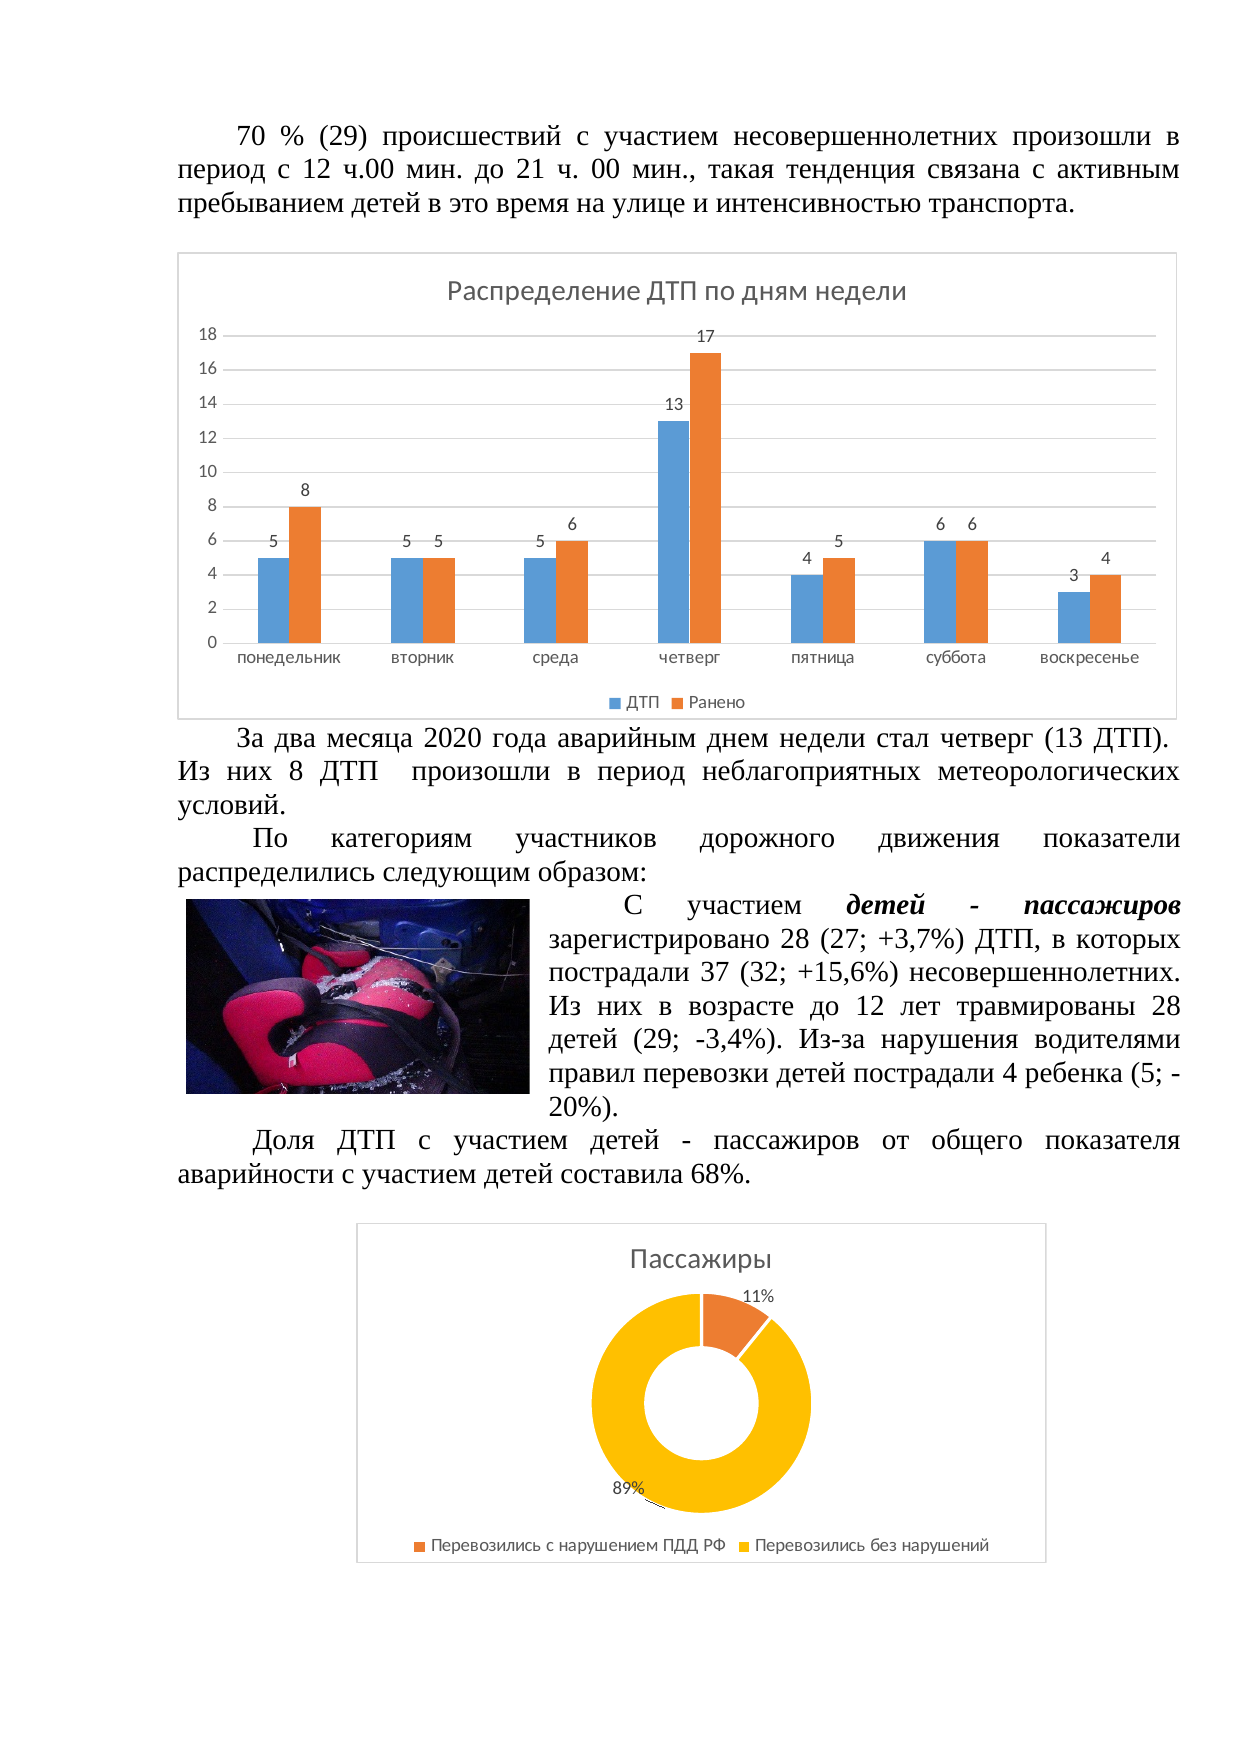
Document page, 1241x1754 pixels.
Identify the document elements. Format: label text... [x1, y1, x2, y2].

text По категориям участников дорожного движения показатели распределились следующим образом: [177, 820, 1181, 887]
picture [186, 899, 530, 1094]
text 70 % (29) происшествий с участием несовершеннолетних произошли в период с 12 ч.00 мин. до 21 ч. 00 мин., такая тенденция связана с активным пребыванием детей в это время на улице и интенсивностью транспорта. [177, 118, 1181, 219]
text Доля ДТП с участием детей - пассажиров от общего показателя аварийности с участием детей составила 68%. [177, 1122, 1181, 1189]
text За два месяца 2020 года аварийным днем недели стал четверг (13 ДТП). Из них 8 ДТП произошли в период неблагоприятных метеорологических условий. [177, 720, 1181, 820]
